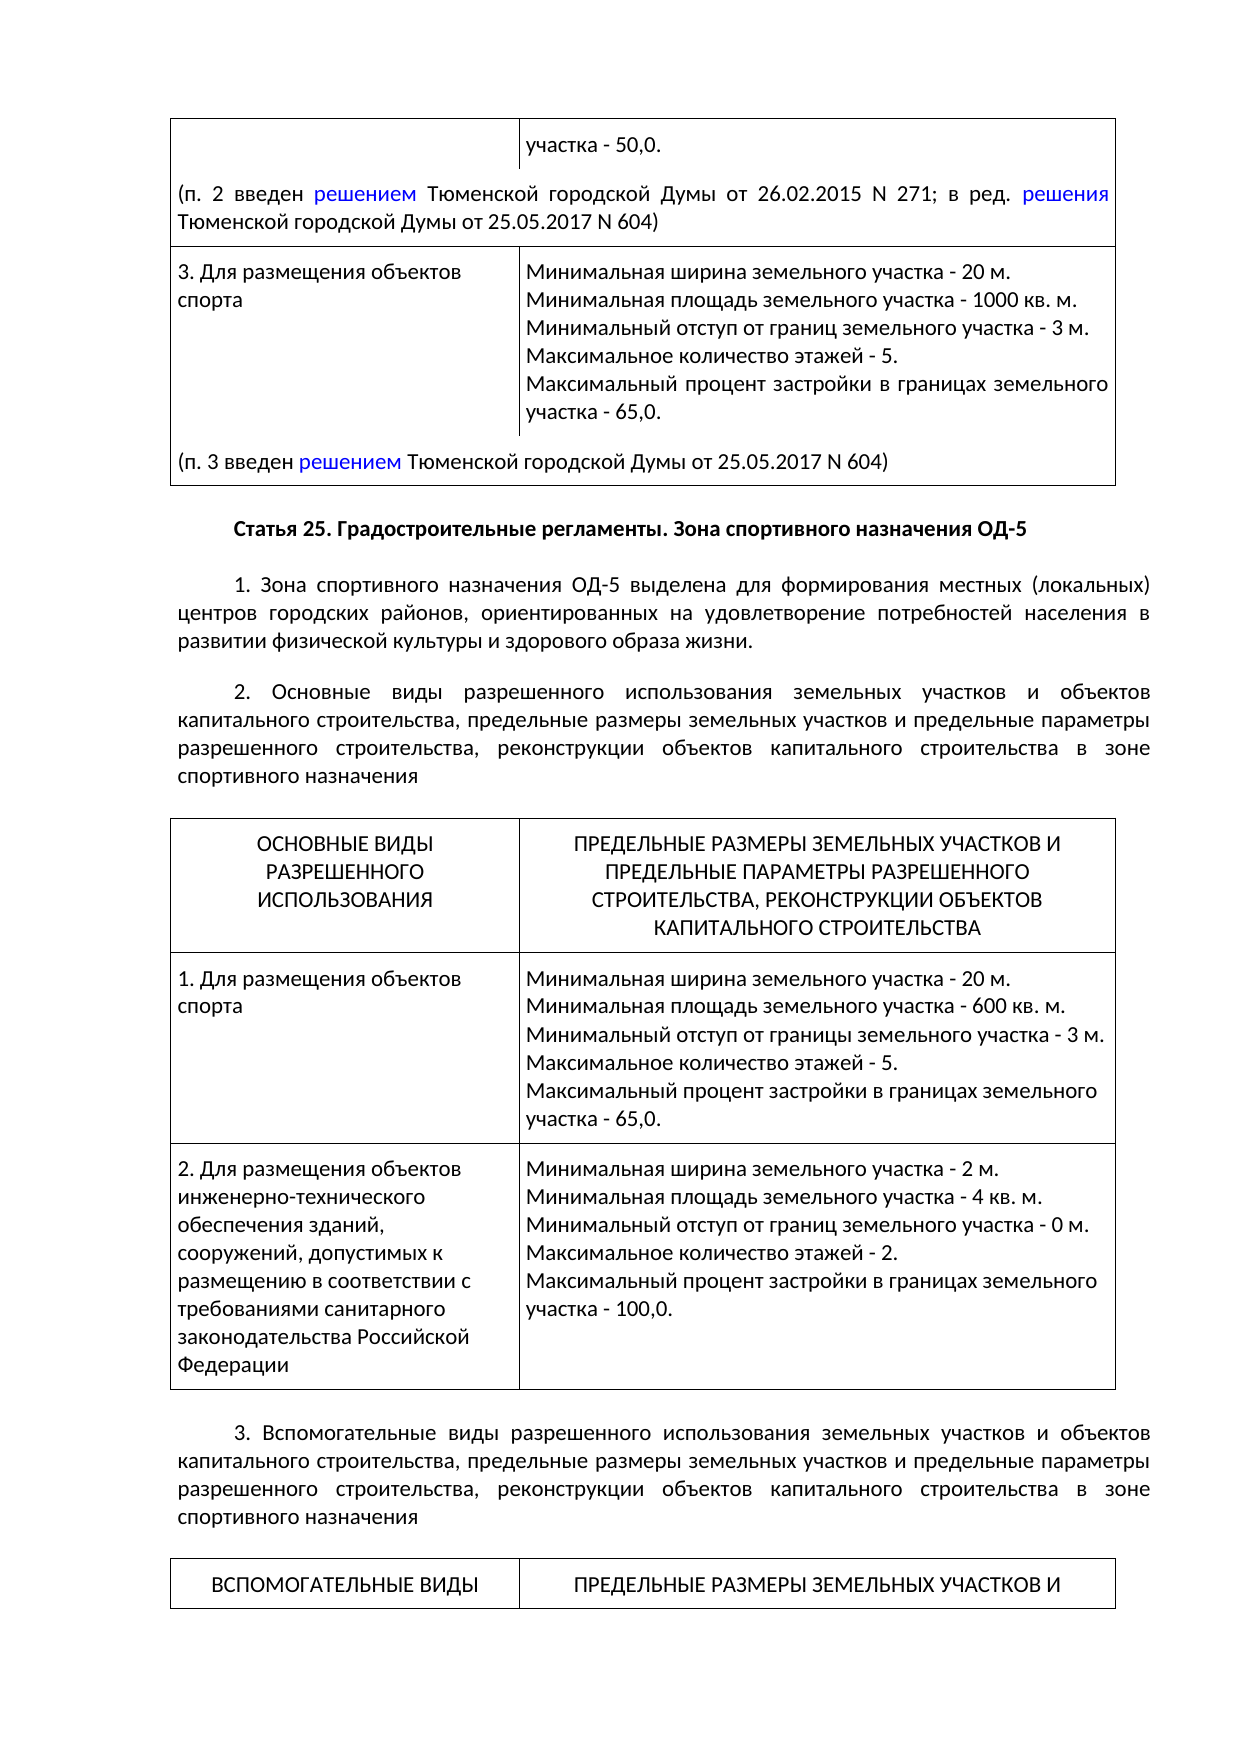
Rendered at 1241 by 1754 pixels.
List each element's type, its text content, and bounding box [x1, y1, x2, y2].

text 2. Основные виды разрешенного использования земельных участков и объектов капитального строительства, предельные размеры земельных участков и предельные параметры разрешенного строительства, реконструкции объектов капитального строительства в зоне спортивного назначения [177, 677, 1152, 789]
text 1. Зона спортивного назначения ОД-5 выделена для формирования местных (локальных) центров городских районов, ориентированных на удовлетворение потребностей населения в развитии физической культуры и здорового образа жизни. [177, 571, 1152, 654]
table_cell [520, 119, 1115, 168]
table_header ПРЕДЕЛЬНЫЕ РАЗМЕРЫ ЗЕМЕЛЬНЫХ УЧАСТКОВ И ПРЕДЕЛЬНЫЕ ПАРАМЕТРЫ РАЗРЕШЕННОГО СТРОИТЕЛЬСТВА, РЕКОНСТРУКЦИИ ОБЪЕКТОВ КАПИТАЛЬНОГО СТРОИТЕЛЬСТВА [520, 819, 1115, 952]
table_cell (п. 3 введен решением Тюменской городской Думы от 25.05.2017 N 604) [171, 436, 1115, 485]
table_cell Минимальная ширина земельного участка - 2 м. Минимальная площадь земельного участка - 4 кв. м. Минимальный отступ от границ земельного участка - 0 м. Максимальное количество этажей - 2. Максимальный процент застройки в границах земельного участка - 100,0. [520, 1144, 1115, 1389]
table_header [520, 1559, 1115, 1608]
table_cell 1. Для размещения объектов спорта [171, 953, 519, 1142]
table_cell 2. Для размещения объектов инженерно-технического обеспечения зданий, сооружений, допустимых к размещению в соответствии с требованиями санитарного законодательства Российской Федерации [171, 1144, 519, 1389]
text 3. Вспомогательные виды разрешенного использования земельных участков и объектов капитального строительства, предельные размеры земельных участков и предельные параметры разрешенного строительства, реконструкции объектов капитального строительства в зоне спортивного назначения [177, 1418, 1152, 1530]
title Статья 25. Градостроительные регламенты. Зона спортивного назначения ОД-5 [177, 514, 1152, 542]
table_header ОСНОВНЫЕ ВИДЫ РАЗРЕШЕННОГО ИСПОЛЬЗОВАНИЯ [171, 819, 519, 952]
table_cell (п. 2 введен решением Тюменской городской Думы от 26.02.2015 N 271; в ред. решения Тюменской городской Думы от 25.05.2017 N 604) [171, 169, 1115, 246]
table_cell Минимальная ширина земельного участка - 20 м. Минимальная площадь земельного участка - 600 кв. м. Минимальный отступ от границы земельного участка - 3 м. Максимальное количество этажей - 5. Максимальный процент застройки в границах земельного участка - 65,0. [520, 953, 1115, 1142]
table_cell 3. Для размещения объектов спорта [171, 247, 519, 436]
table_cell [171, 119, 519, 168]
table_cell Минимальная ширина земельного участка - 20 м. Минимальная площадь земельного участка - 1000 кв. м. Минимальный отступ от границ земельного участка - 3 м. Максимальное количество этажей - 5. Максимальный процент застройки в границах земельного участка - 65,0. [520, 247, 1115, 436]
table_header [171, 1559, 519, 1608]
